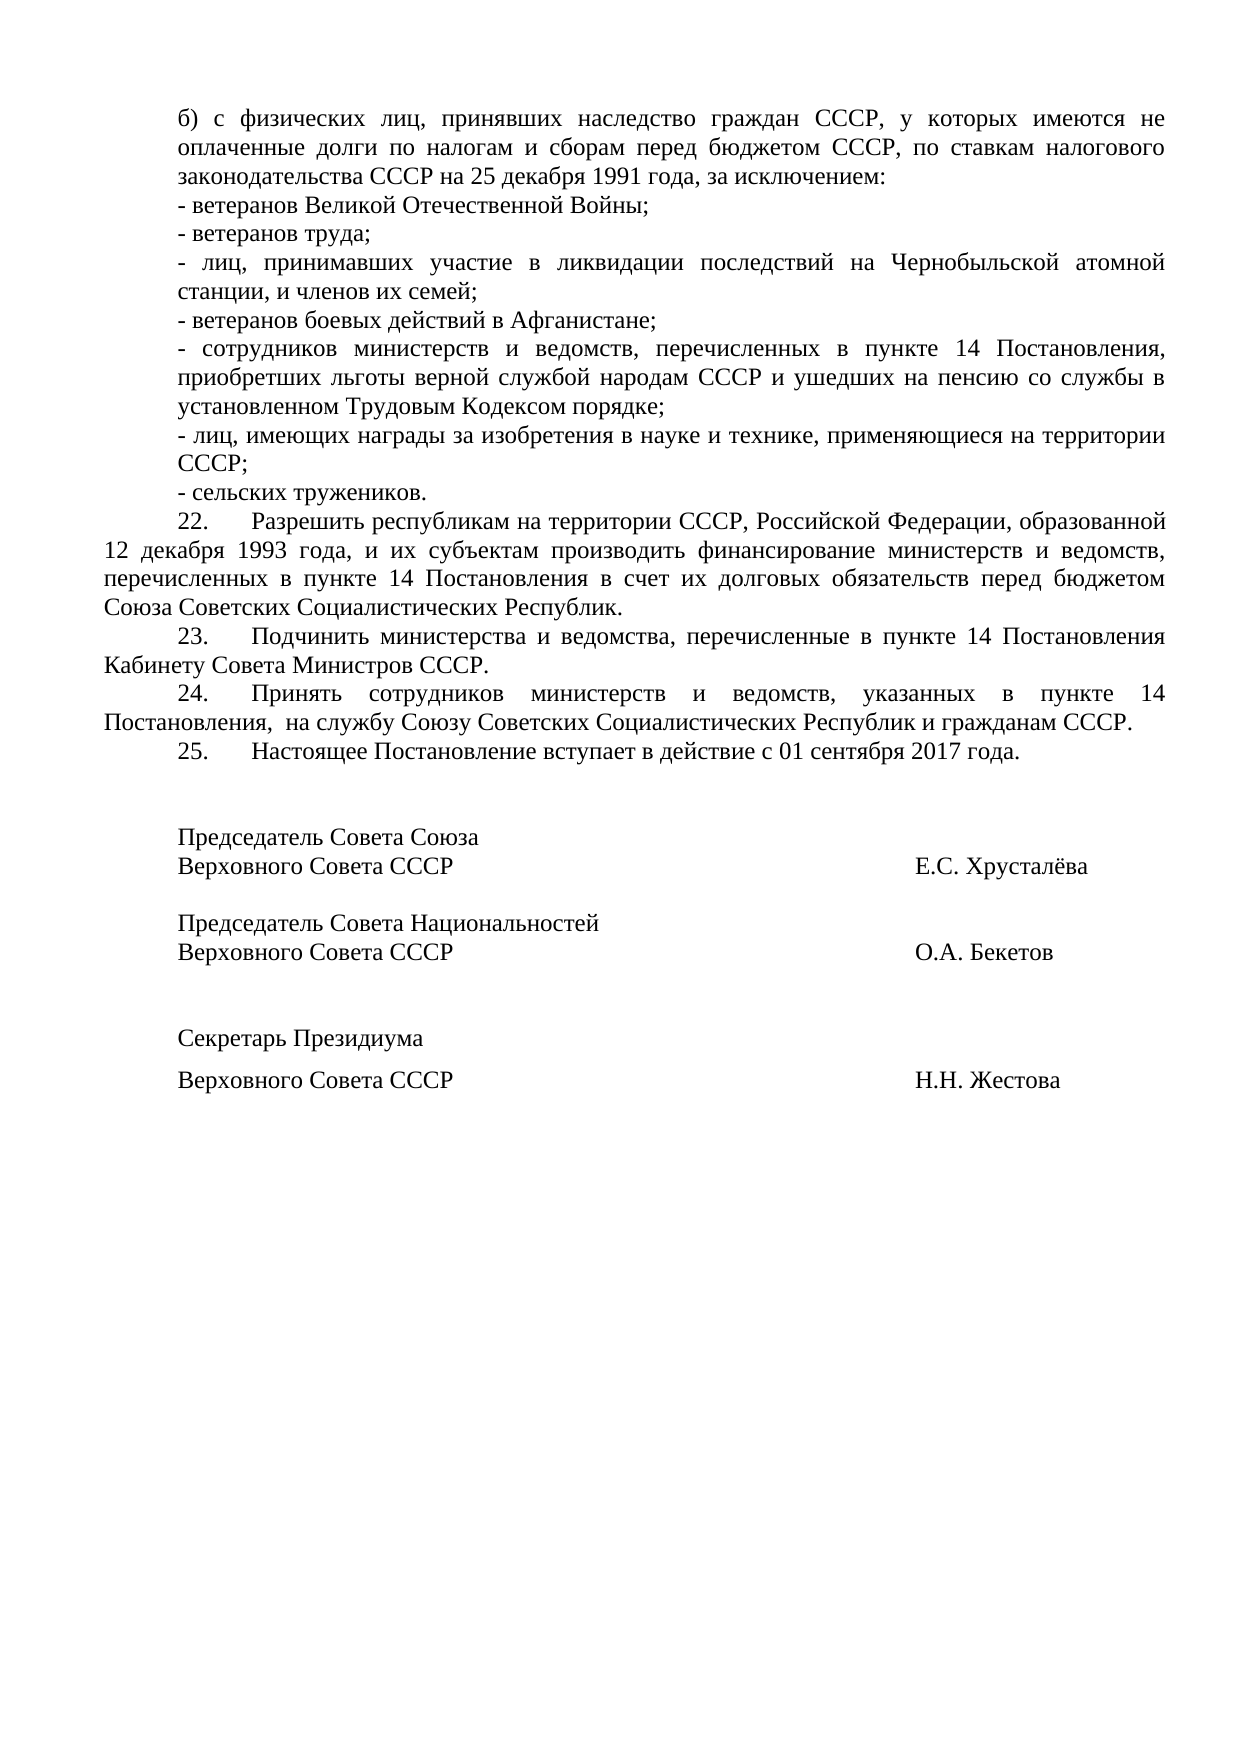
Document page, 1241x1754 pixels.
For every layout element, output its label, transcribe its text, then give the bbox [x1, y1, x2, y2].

title - лиц, имеющих награды за изобретения в науке и технике, применяющиеся на территории СССР; [177, 420, 1167, 477]
title Принять сотрудников министерств и ведомств, указанных в пункте 14 Постановления, на службу Союзу Советских Социалистических Республик и гражданам СССР. [103, 678, 1167, 736]
title Председатель Совета Союза [103, 822, 1167, 851]
title Верховного Совета СССР Е.С. Хрусталёва [103, 851, 1167, 880]
text Верховного Совета СССР Н.Н. Жестова [103, 1065, 1167, 1093]
title - лиц, принимавших участие в ликвидации последствий на Чернобыльской атомной станции, и членов их семей; [177, 247, 1167, 305]
title - ветеранов труда; [177, 218, 1167, 247]
title Подчинить министерства и ведомства, перечисленные в пункте 14 Постановления Кабинету Совета Министров СССР. [103, 621, 1167, 678]
title б) с физических лиц, принявших наследство граждан СССР, у которых имеются не оплаченные долги по налогам и сборам перед бюджетом СССР, по ставкам налогового законодательства СССР на 25 декабря 1991 года, за исключением: [177, 103, 1167, 190]
title Председатель Совета Национальностей [103, 908, 1167, 937]
title Разрешить республикам на территории СССР, Российской Федерации, образованной 12 декабря 1993 года, и их субъектам производить финансирование министерств и ведомств, перечисленных в пункте 14 Постановления в счет их долговых обязательств перед бюджетом Союза Советских Социалистических Республик. [103, 506, 1167, 621]
title - ветеранов боевых действий в Афганистане; [177, 305, 1167, 333]
title - ветеранов Великой Отечественной Войны; [177, 190, 1167, 218]
title - сотрудников министерств и ведомств, перечисленных в пункте 14 Постановления, приобретших льготы верной службой народам СССР и ушедших на пенсию со службы в установленном Трудовым Кодексом порядке; [177, 333, 1167, 420]
title - сельских тружеников. [177, 477, 1167, 506]
title Верховного Совета СССР О.А. Бекетов [103, 937, 1167, 966]
title Настоящее Постановление вступает в действие с 01 сентября 2017 года. [103, 736, 1167, 765]
text Секретарь Президиума [103, 1023, 1167, 1052]
